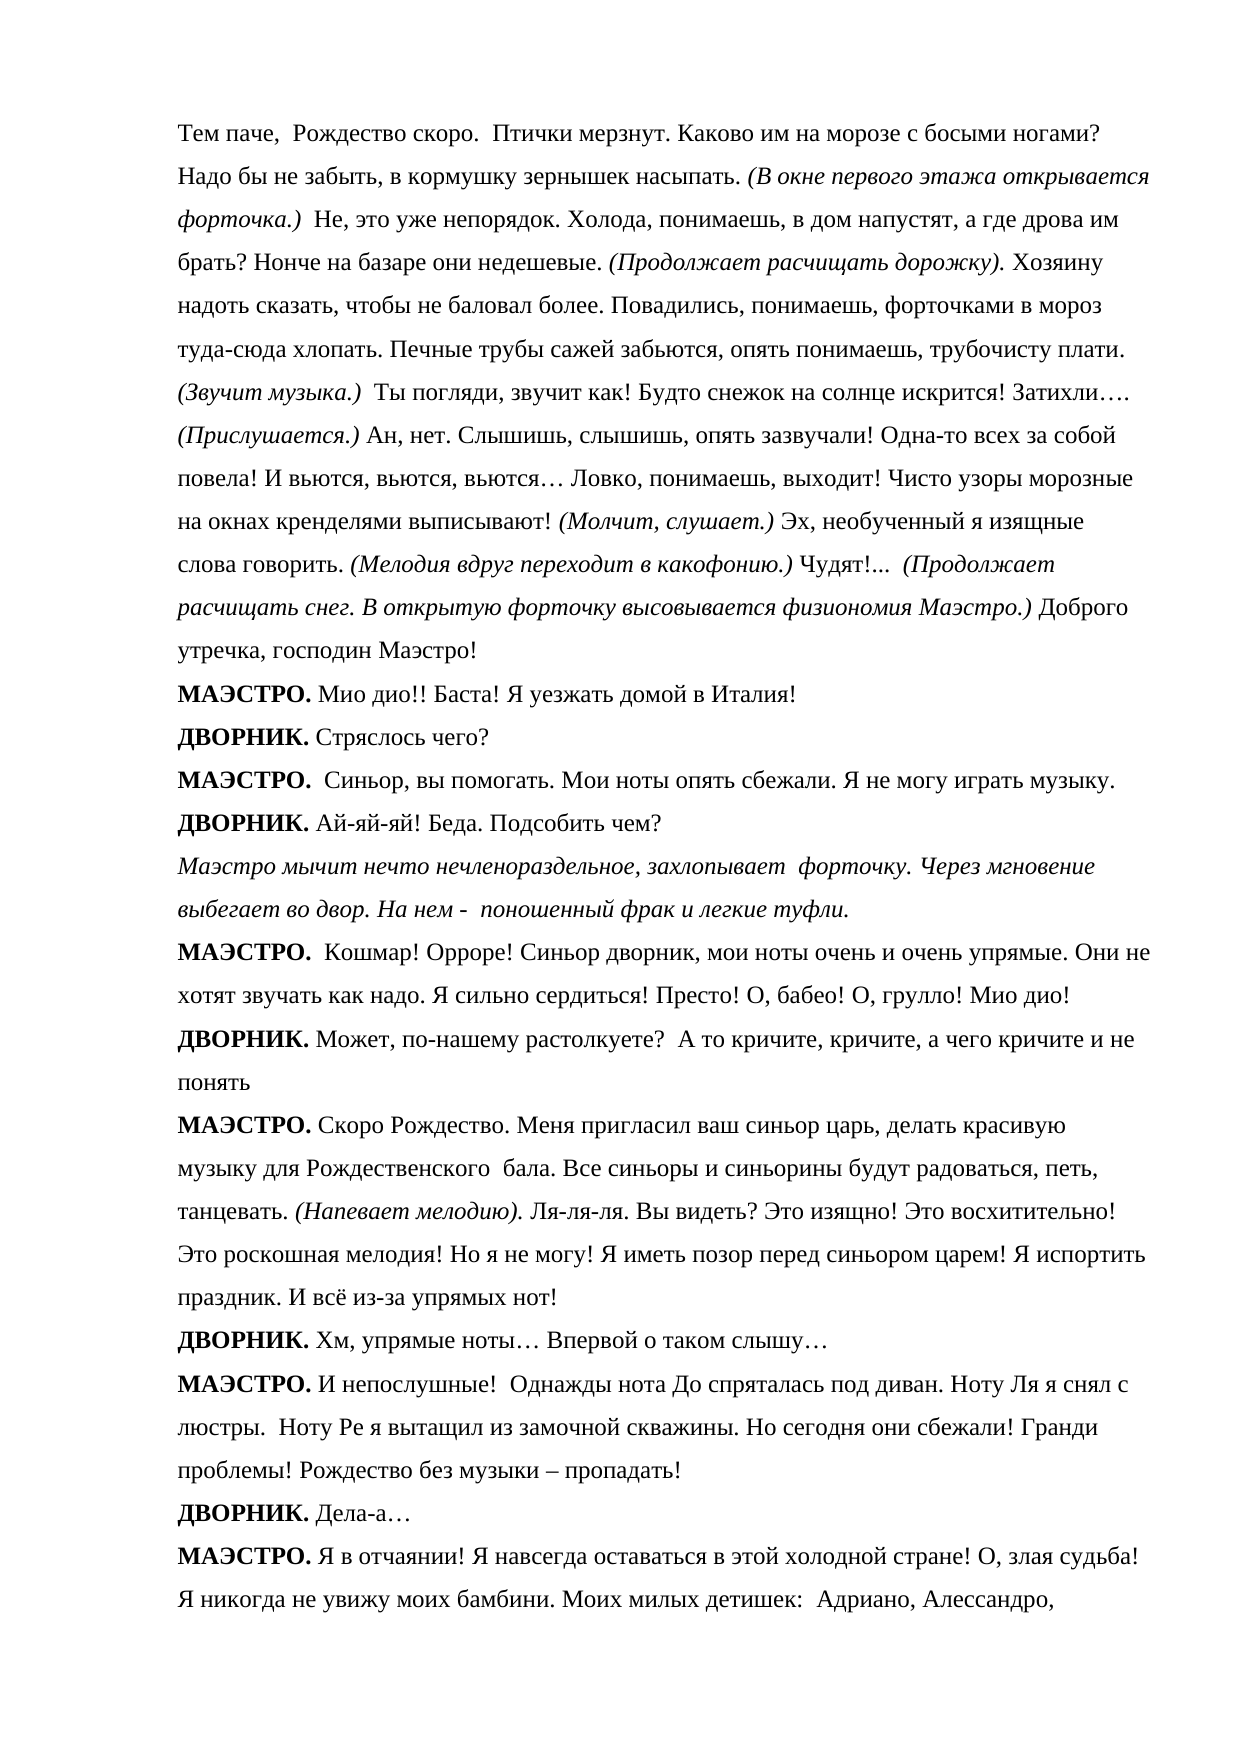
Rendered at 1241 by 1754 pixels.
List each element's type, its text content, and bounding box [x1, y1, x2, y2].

text ДВОРНИК. Может, по-нашему растолкуете? А то кричите, кричите, а чего кричите и не понять [177, 1024, 1152, 1096]
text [177, 1541, 1152, 1613]
text Маэстро мычит нечто нечленораздельное, захлопывает форточку. Через мгновение выбегает во двор. На нем - поношенный фрак и легкие туфли. [177, 851, 1152, 923]
text ДВОРНИК. Ай-яй-яй! Беда. Подсобить чем? [177, 808, 1152, 837]
text МАЭСТРО. И непослушные! Однажды нота До спряталась под диван. Ноту Ля я снял с люстры. Ноту Ре я вытащил из замочной скважины. Но сегодня они сбежали! Гранди проблемы! Рождество без музыки – пропадать! [177, 1369, 1152, 1484]
text МАЭСТРО. Кошмар! Орроре! Синьор дворник, мои ноты очень и очень упрямые. Они не хотят звучать как надо. Я сильно сердиться! Престо! О, бабео! О, грулло! Мио дио! [177, 937, 1152, 1009]
text ДВОРНИК. Стряслось чего? [177, 722, 1152, 751]
text ДВОРНИК. Дела-а… [177, 1498, 1152, 1527]
text ДВОРНИК. Хм, упрямые ноты… Впервой о таком слышу… [177, 1326, 1152, 1354]
text МАЭСТРО. Синьор, вы помогать. Мои ноты опять сбежали. Я не могу играть музыку. [177, 765, 1152, 794]
text МАЭСТРО. Мио дио!! Баста! Я уезжать домой в Италия! [177, 679, 1152, 707]
text МАЭСТРО. Скоро Рождество. Меня пригласил ваш синьор царь, делать красивую музыку для Рождественского бала. Все синьоры и синьорины будут радоваться, петь, танцевать. (Напевает мелодию). Ля-ля-ля. Вы видеть? Это изящно! Это восхитительно! Это роскошная мелодия! Но я не могу! Я иметь позор перед синьором царем! Я испортить праздник. И всё из-за упрямых нот! [177, 1110, 1152, 1311]
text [177, 118, 1152, 664]
